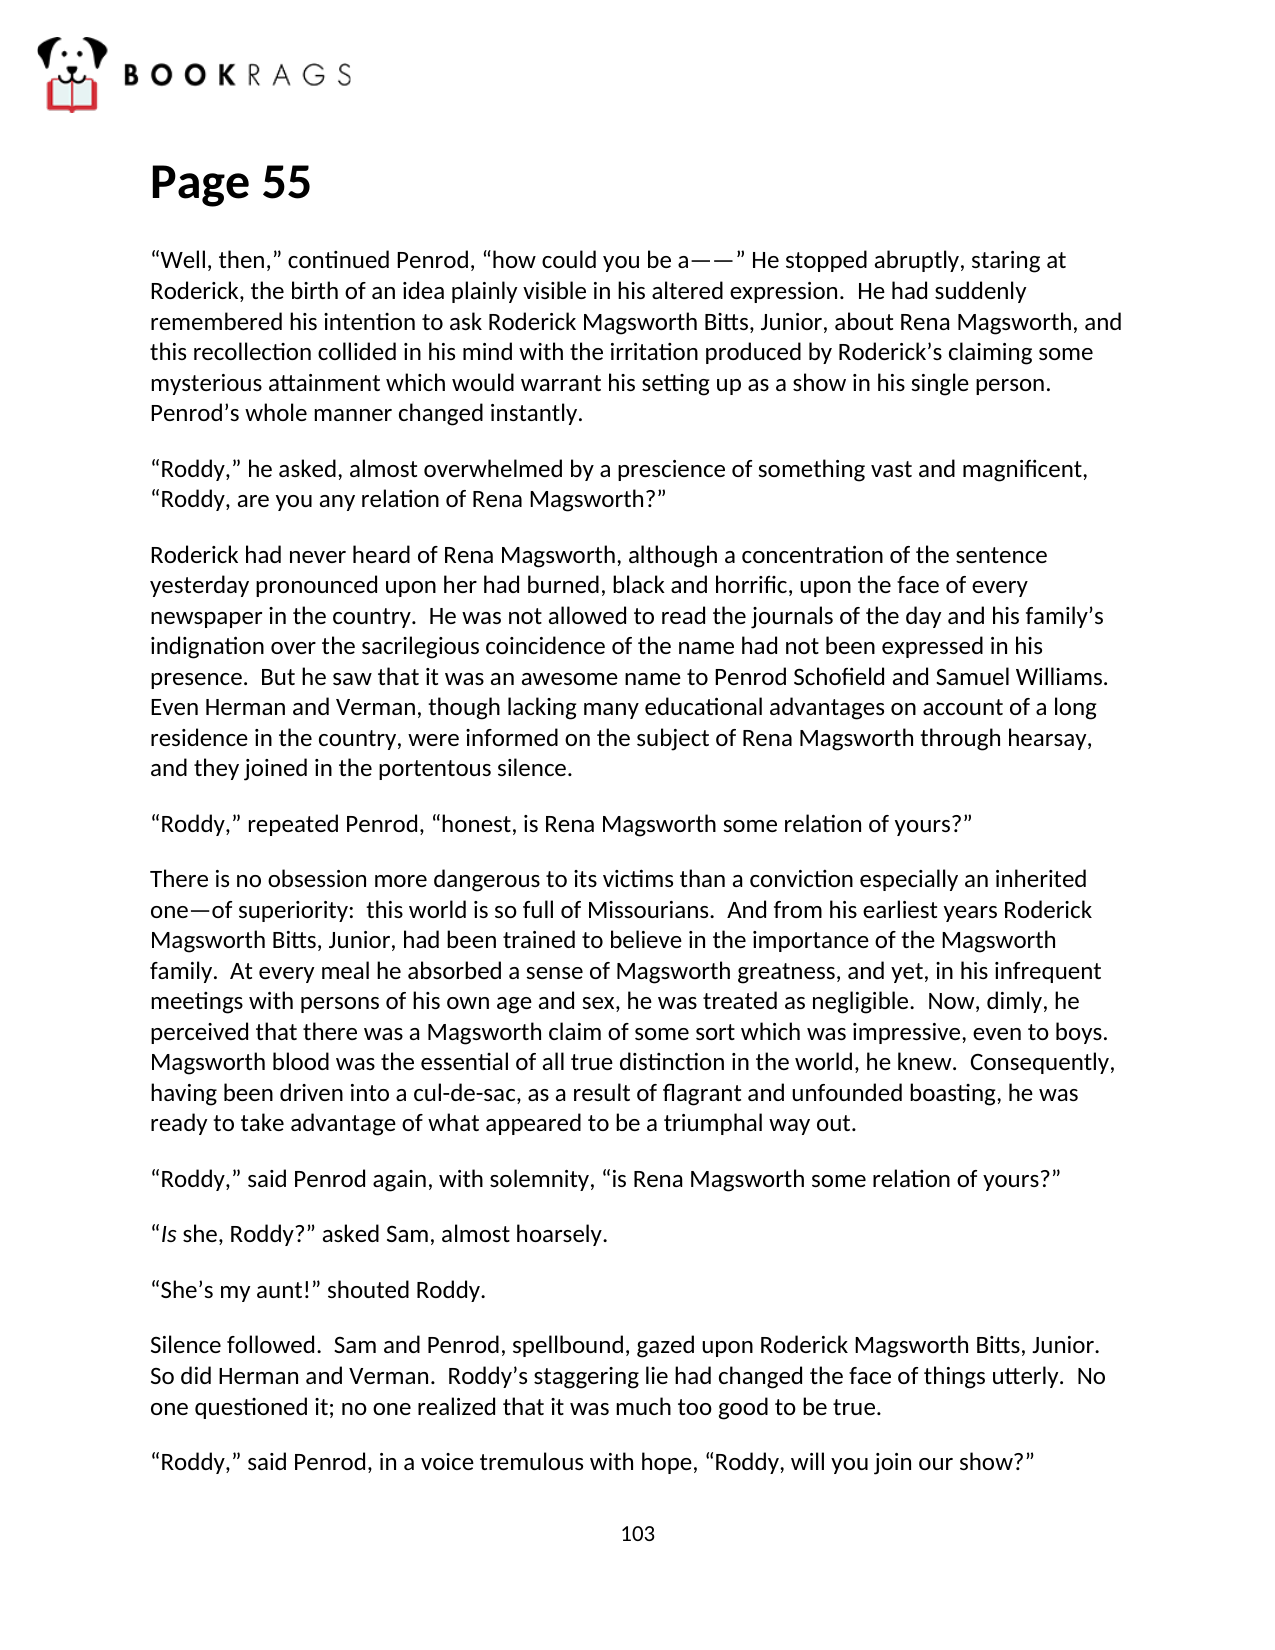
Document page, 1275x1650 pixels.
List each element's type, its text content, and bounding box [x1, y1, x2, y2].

text Page 55 [150, 150, 1125, 211]
text Roderick had never heard of Rena Magsworth, although a concentration of the sentence yesterday pronounced upon her had burned, black and horrific, upon the face of every newspaper in the country. He was not allowed to read the journals of the day and his family’s indignation over the sacrilegious coincidence of the name had not been expressed in his presence. But he saw that it was an awesome name to Penrod Schofield and Samuel Williams. Even Herman and Verman, though lacking many educational advantages on account of a long residence in the country, were informed on the subject of Rena Magsworth through hearsay, and they joined in the portentous silence. [150, 539, 1125, 783]
text Silence followed. Sam and Penrod, spellbound, gazed upon Roderick Magsworth Bitts, Junior. So did Herman and Verman. Roddy’s staggering lie had changed the face of things utterly. No one questioned it; no one realized that it was much too good to be true. [150, 1330, 1125, 1421]
text There is no obsession more dangerous to its victims than a conviction especially an inherited one—­of superiority: this world is so full of Missourians. And from his earliest years Roderick Magsworth Bitts, Junior, had been trained to believe in the importance of the Magsworth family. At every meal he absorbed a sense of Magsworth greatness, and yet, in his infrequent meetings with persons of his own age and sex, he was treated as negligible. Now, dimly, he perceived that there was a Magsworth claim of some sort which was impressive, even to boys. Magsworth blood was the essential of all true distinction in the world, he knew. Consequently, having been driven into a cul-de-sac, as a result of flagrant and unfounded boasting, he was ready to take advantage of what appeared to be a triumphal way out. [150, 863, 1125, 1138]
text “Roddy,” said Penrod again, with solemnity, “is Rena Magsworth some relation of yours?” [150, 1163, 1125, 1194]
text “Roddy,” said Penrod, in a voice tremulous with hope, “Roddy, will you join our show?” [150, 1446, 1125, 1477]
text “Roddy,” he asked, almost overwhelmed by a prescience of something vast and magnificent, “Roddy, are you any relation of Rena Magsworth?” [150, 453, 1125, 514]
text “Roddy,” repeated Penrod, “honest, is Rena Magsworth some relation of yours?” [150, 808, 1125, 838]
text “She’s my aunt!” shouted Roddy. [150, 1274, 1125, 1305]
text “Is she, Roddy?” asked Sam, almost hoarsely. [150, 1219, 1125, 1249]
text “Well, then,” continued Penrod, “how could you be a——­” He stopped abruptly, staring at Roderick, the birth of an idea plainly visible in his altered expression. He had suddenly remembered his intention to ask Roderick Magsworth Bitts, Junior, about Rena Magsworth, and this recollection collided in his mind with the irritation produced by Roderick’s claiming some mysterious attainment which would warrant his setting up as a show in his single person. Penrod’s whole manner changed instantly. [150, 244, 1125, 428]
picture [37, 37, 351, 113]
